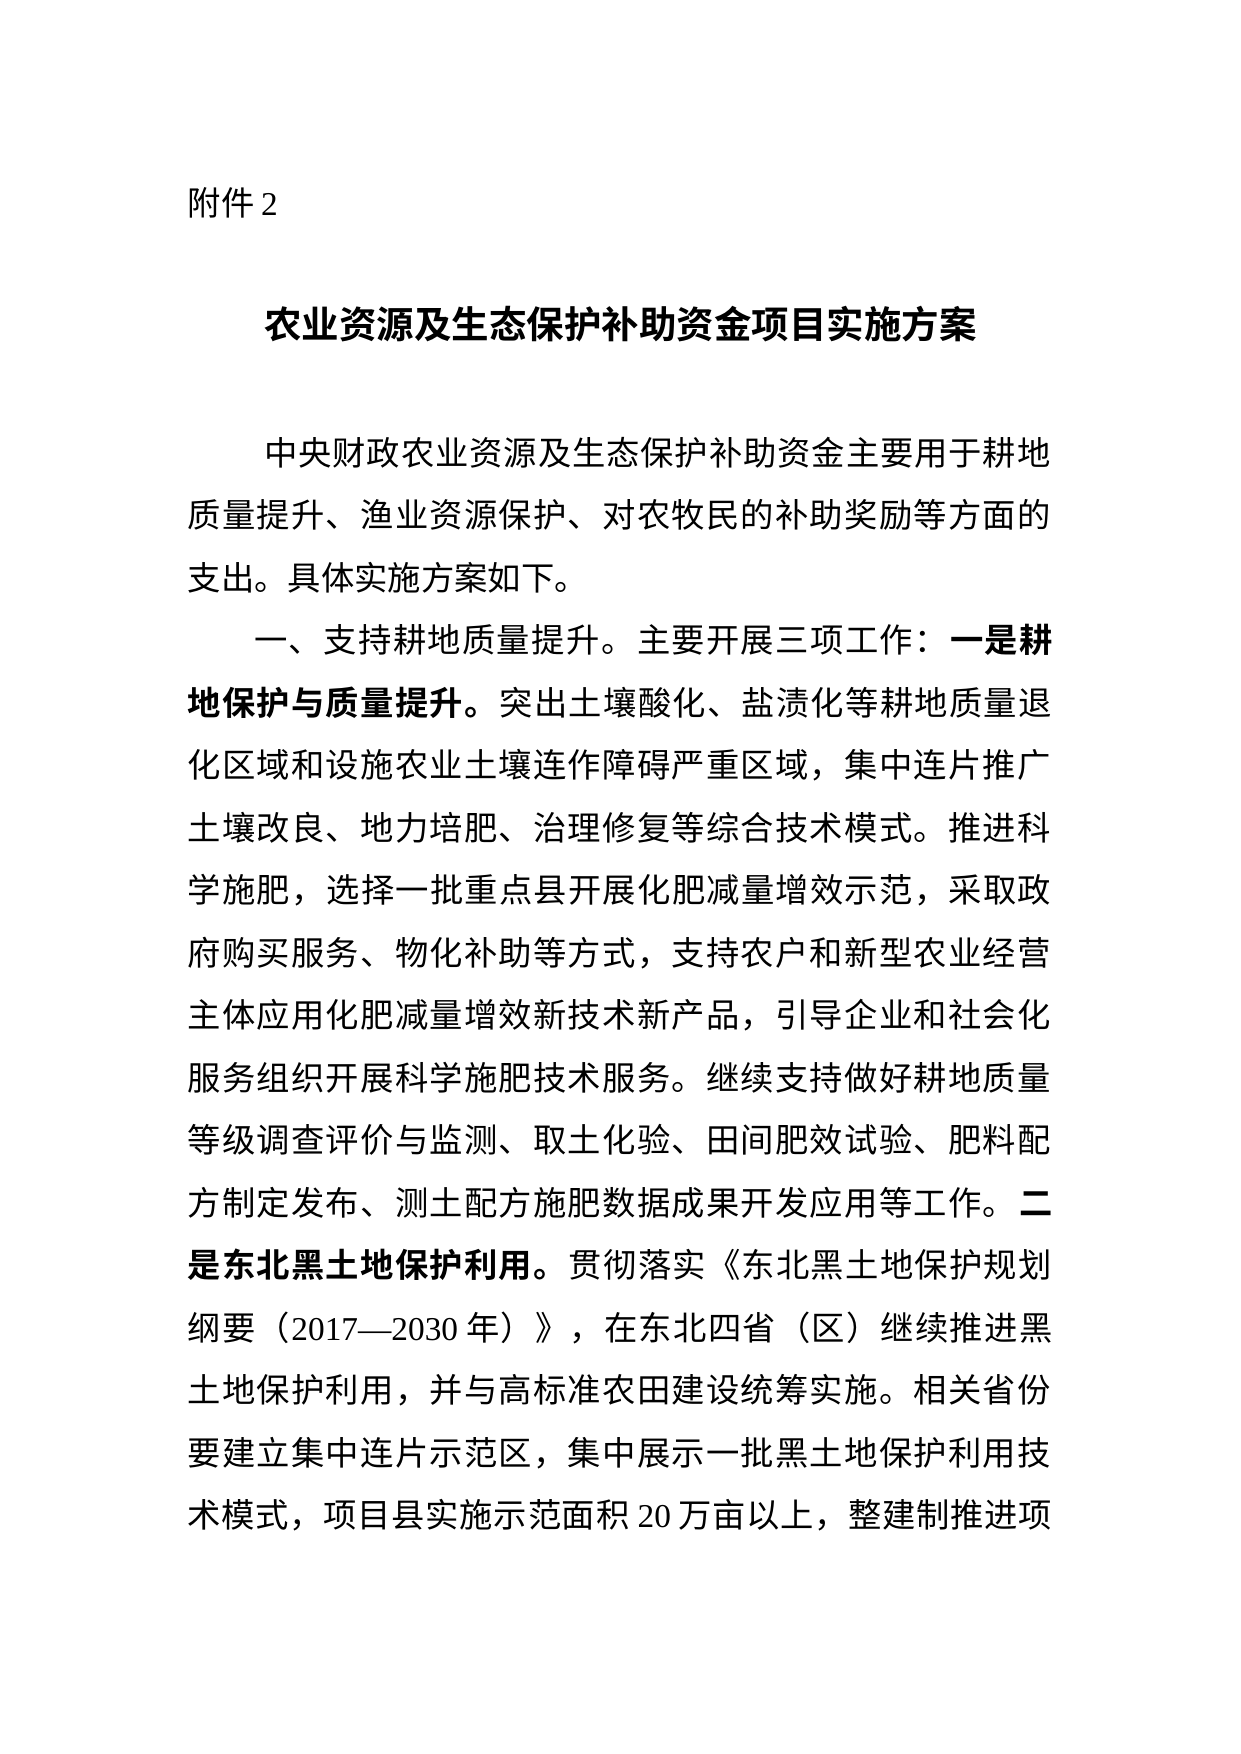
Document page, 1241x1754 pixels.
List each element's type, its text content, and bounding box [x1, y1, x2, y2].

text 农业资源及生态保护补助资金项目实施方案 [187, 287, 1053, 349]
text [187, 599, 1053, 1537]
text 附件2 [187, 162, 1053, 224]
text 中央财政农业资源及生态保护补助资金主要用于耕地质量提升、渔业资源保护、对农牧民的补助奖励等方面的支出。具体实施方案如下。 [187, 412, 1053, 599]
